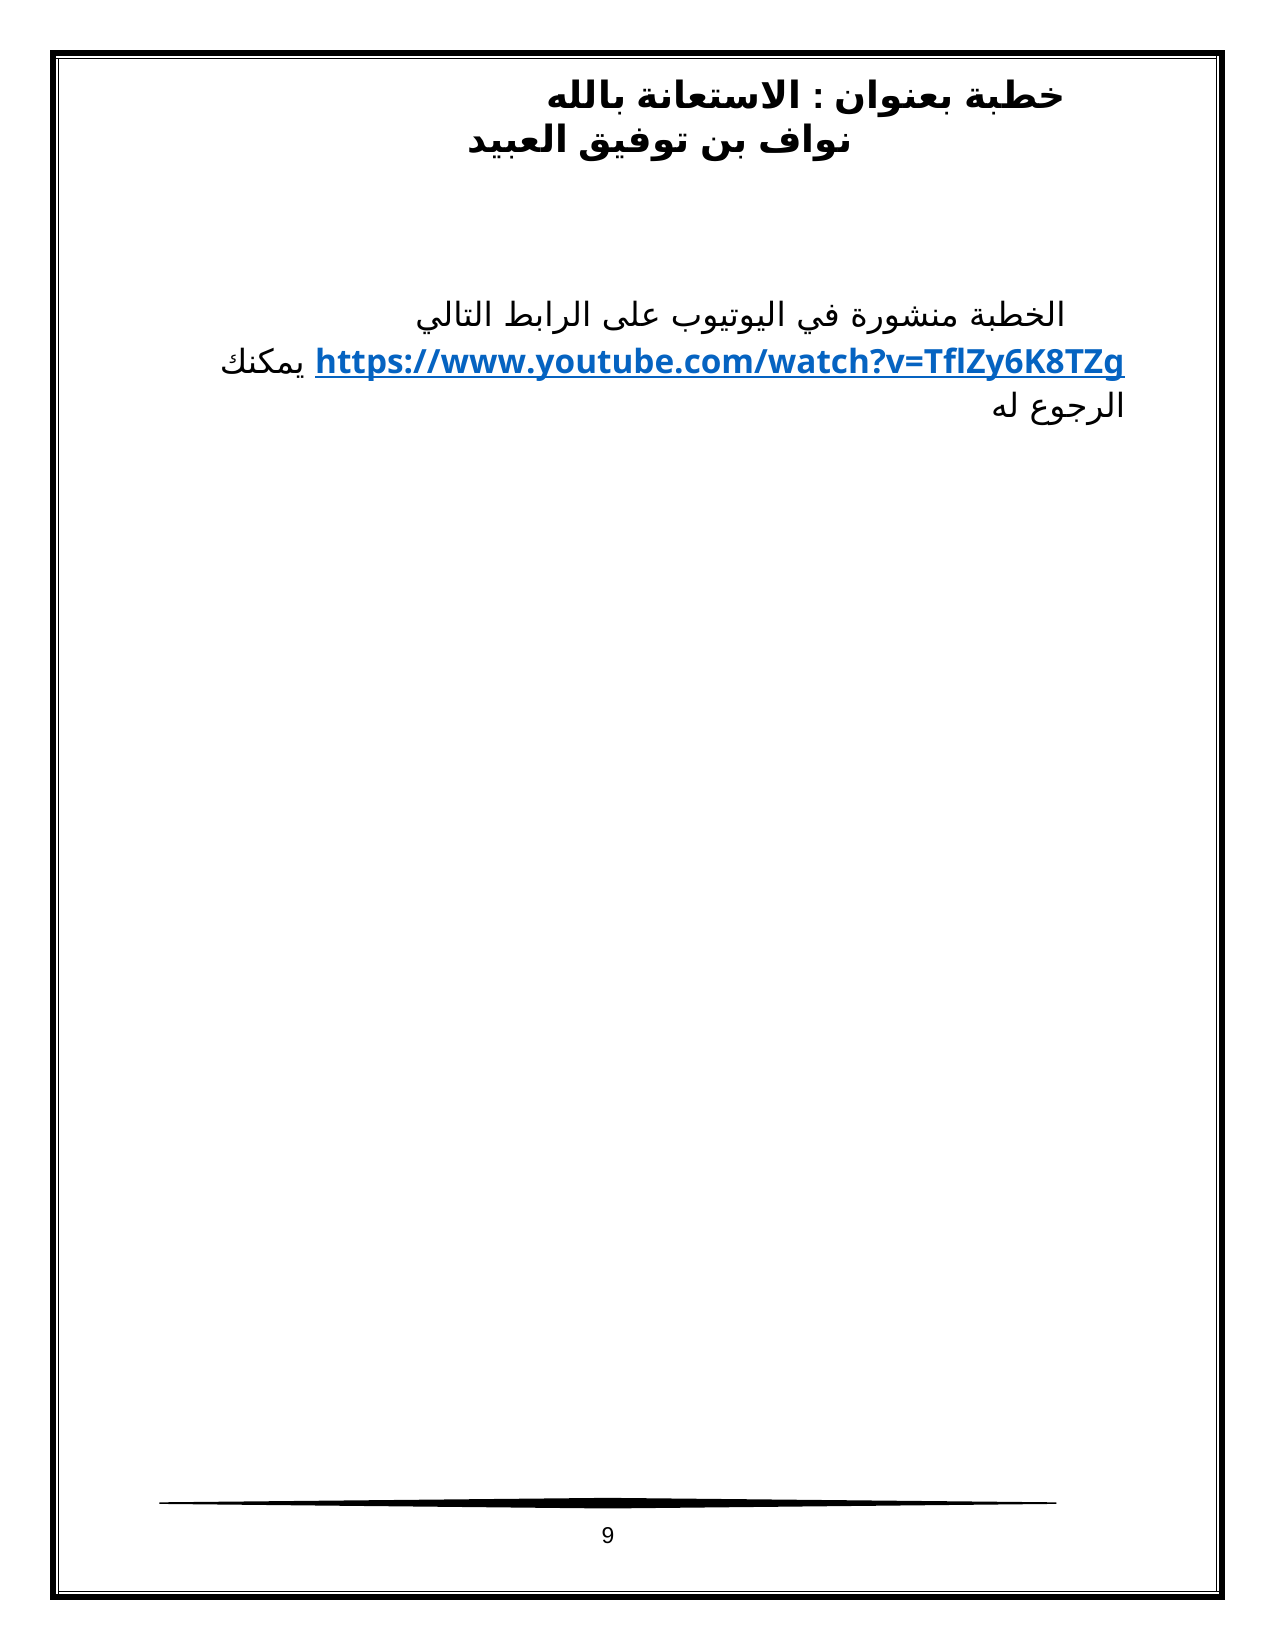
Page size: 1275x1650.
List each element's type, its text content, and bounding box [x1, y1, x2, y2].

text الخطبة منشورة في اليوتيوب على الرابط التالي https://www.youtube.com/watch?v=TflZy6K8TZg يمكنك الرجوع له [150, 295, 1125, 425]
